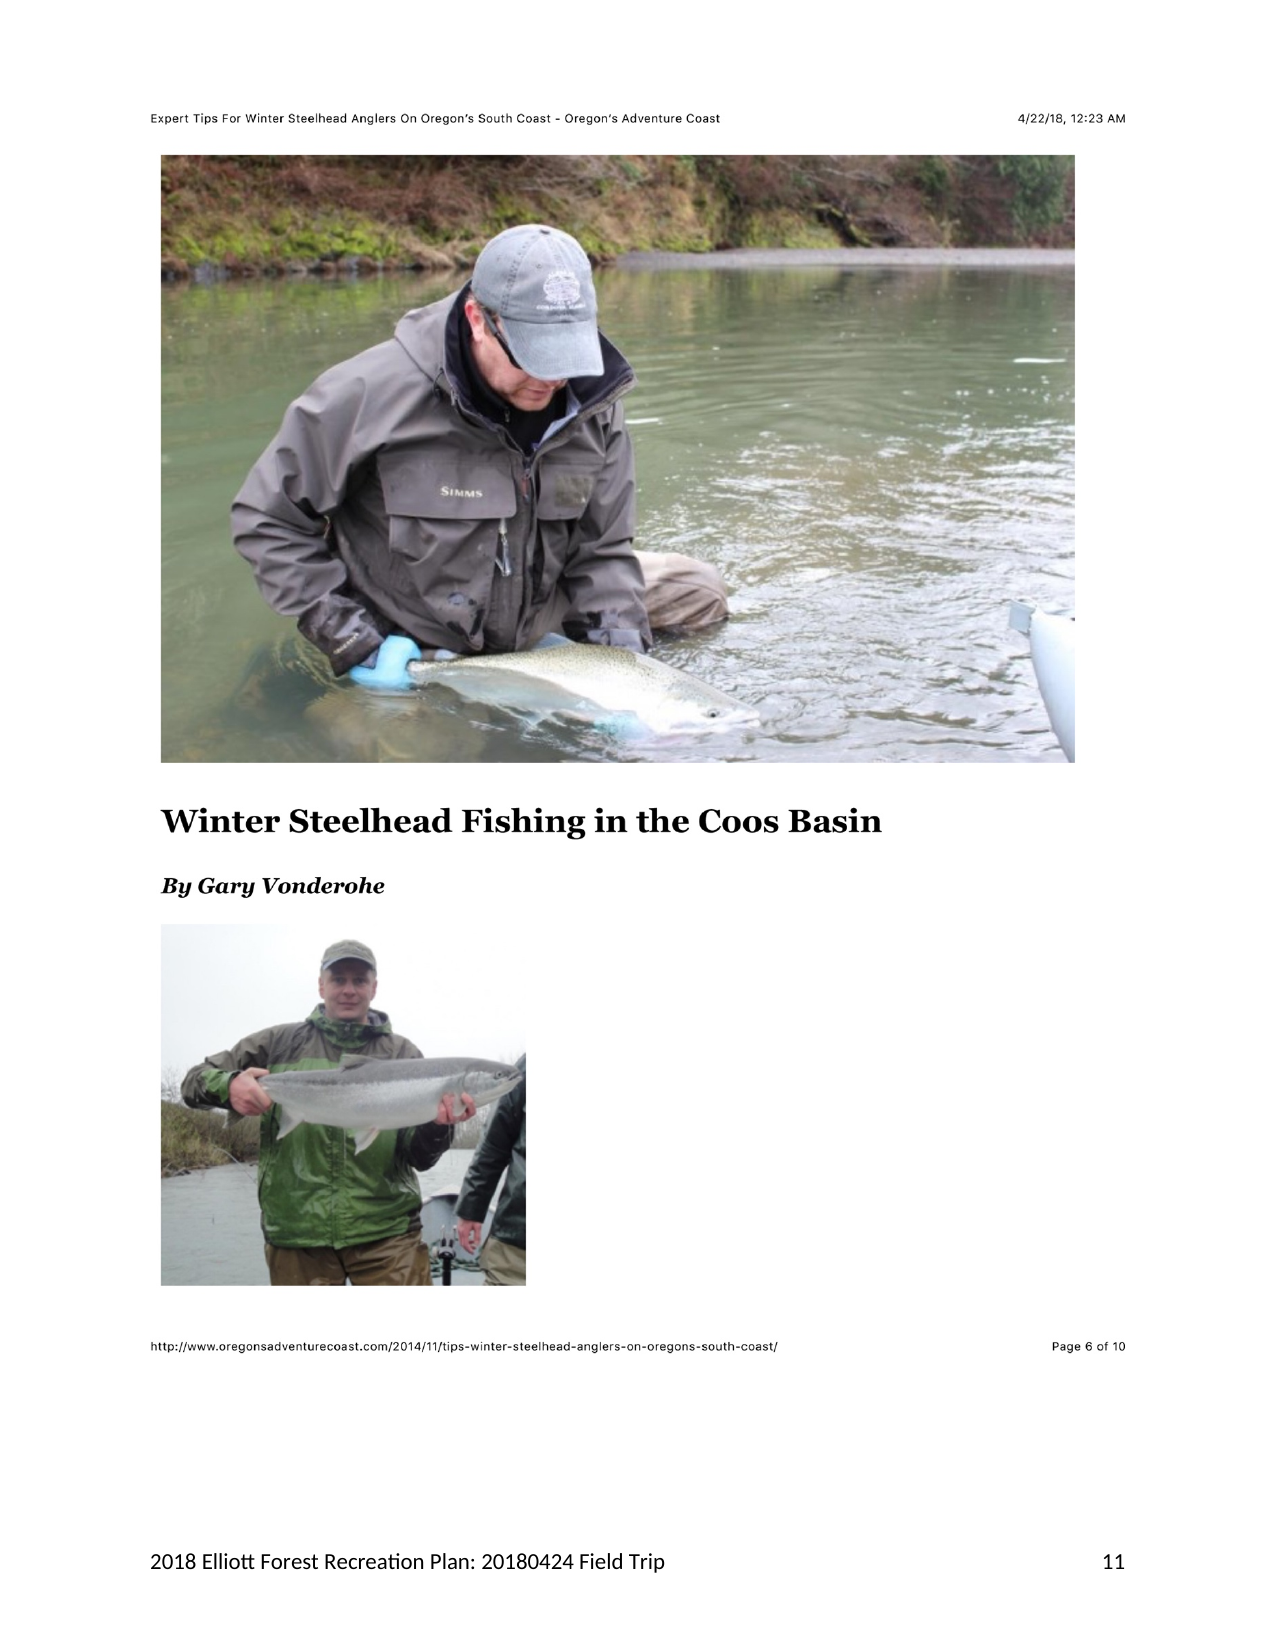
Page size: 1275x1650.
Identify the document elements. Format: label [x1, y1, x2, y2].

picture [150, 112, 1125, 1355]
